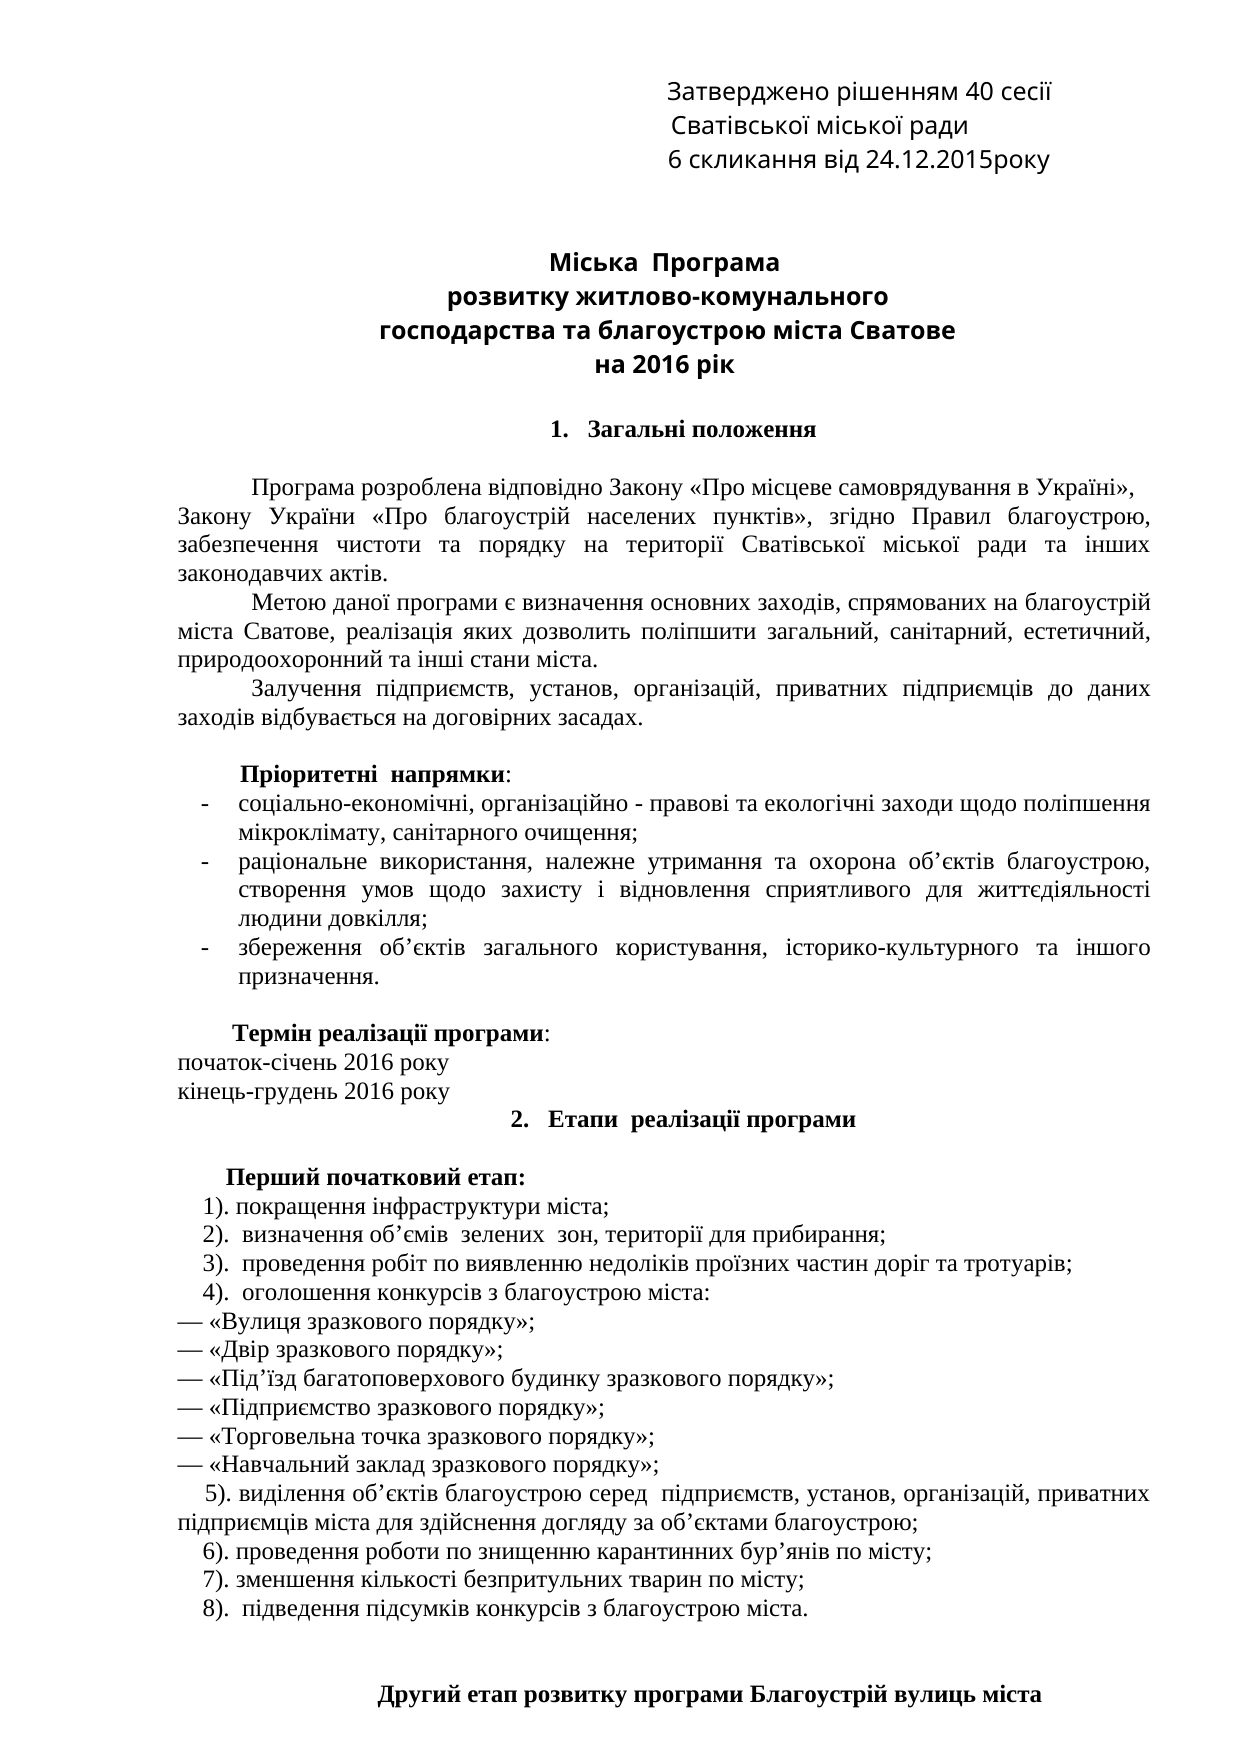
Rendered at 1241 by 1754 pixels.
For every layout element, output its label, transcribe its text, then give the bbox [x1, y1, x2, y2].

text 8). підведення підсумків конкурсів з благоустрою міста. [177, 1593, 1152, 1622]
text 5). виділення об’єктів благоустрою серед підприємств, установ, організацій, приватних підприємців міста для здійснення догляду за об’єктами благоустрою; [177, 1478, 1152, 1536]
list соціально-економічні, організаційно - правові та екологічні заходи щодо поліпшення мікроклімату, санітарного очищення; [201, 788, 1152, 846]
text Програма розроблена відповідно Закону «Про місцеве самоврядування в Україні», [177, 472, 1152, 501]
text 4). оголошення конкурсів з благоустрою міста: [177, 1277, 1152, 1306]
list раціональне використання, належне утримання та охорона об’єктів благоустрою, створення умов щодо захисту і відновлення сприятливого для життєдіяльності людини довкілля; [201, 846, 1152, 932]
text початок-січень 2016 року [177, 1047, 1152, 1076]
text 2). визначення об’ємів зелених зон, території для прибирання; [177, 1219, 1152, 1248]
text 7). зменшення кількості безпритульних тварин по місту; [177, 1564, 1152, 1593]
text ― «Підприємство зразкового порядку»; [177, 1392, 1152, 1421]
list збереження об’єктів загального користування, історико-культурного та іншого призначення. [201, 932, 1152, 989]
text Залучення підприємств, установ, організацій, приватних підприємців до даних заходів відбувається на договірних засадах. [177, 673, 1152, 731]
text 6). проведення роботи по знищенню карантинних бур’янів по місту; [177, 1536, 1152, 1564]
text Затверджено рішенням 40 сесії [177, 74, 1152, 108]
text Пріоритетні напрямки: [177, 759, 1152, 788]
text кінець-грудень 2016 року [177, 1076, 1152, 1104]
text 6 скликання від 24.12.2015року [177, 142, 1152, 176]
text ― «Двір зразкового порядку»; [177, 1334, 1152, 1363]
text ― «Навчальний заклад зразкового порядку»; [177, 1449, 1152, 1478]
text Сватівської міської ради [177, 108, 1152, 142]
text 1). покращення інфраструктури міста; [177, 1191, 1152, 1219]
text Перший початковий етап: [177, 1162, 1152, 1191]
text Термін реалізації програми: [201, 1018, 1152, 1047]
text господарства та благоустрою міста Сватове [177, 312, 1152, 346]
text ― «Вулиця зразкового порядку»; [177, 1306, 1152, 1334]
list Загальні положення [215, 414, 1152, 443]
text Другий етап розвитку програми Благоустрій вулиць міста [177, 1679, 1152, 1708]
text розвитку житлово-комунального [177, 278, 1152, 312]
text Закону України «Про благоустрій населених пунктів», згідно Правил благоустрою, забезпечення чистоти та порядку на території Сватівської міської ради та інших законодавчих актів. [177, 501, 1152, 587]
list Етапи реалізації програми [215, 1104, 1152, 1133]
text на 2016 рік [177, 346, 1152, 380]
text Міська Програма [177, 244, 1152, 278]
text Метою даної програми є визначення основних заходів, спрямованих на благоустрій міста Сватове, реалізація яких дозволить поліпшити загальний, санітарний, естетичний, природоохоронний та інші стани міста. [177, 587, 1152, 673]
text 3). проведення робіт по виявленню недоліків проїзних частин доріг та тротуарів; [177, 1248, 1152, 1277]
text ― «Торговельна точка зразкового порядку»; [177, 1421, 1152, 1449]
text ― «Під’їзд багатоповерхового будинку зразкового порядку»; [177, 1363, 1152, 1392]
